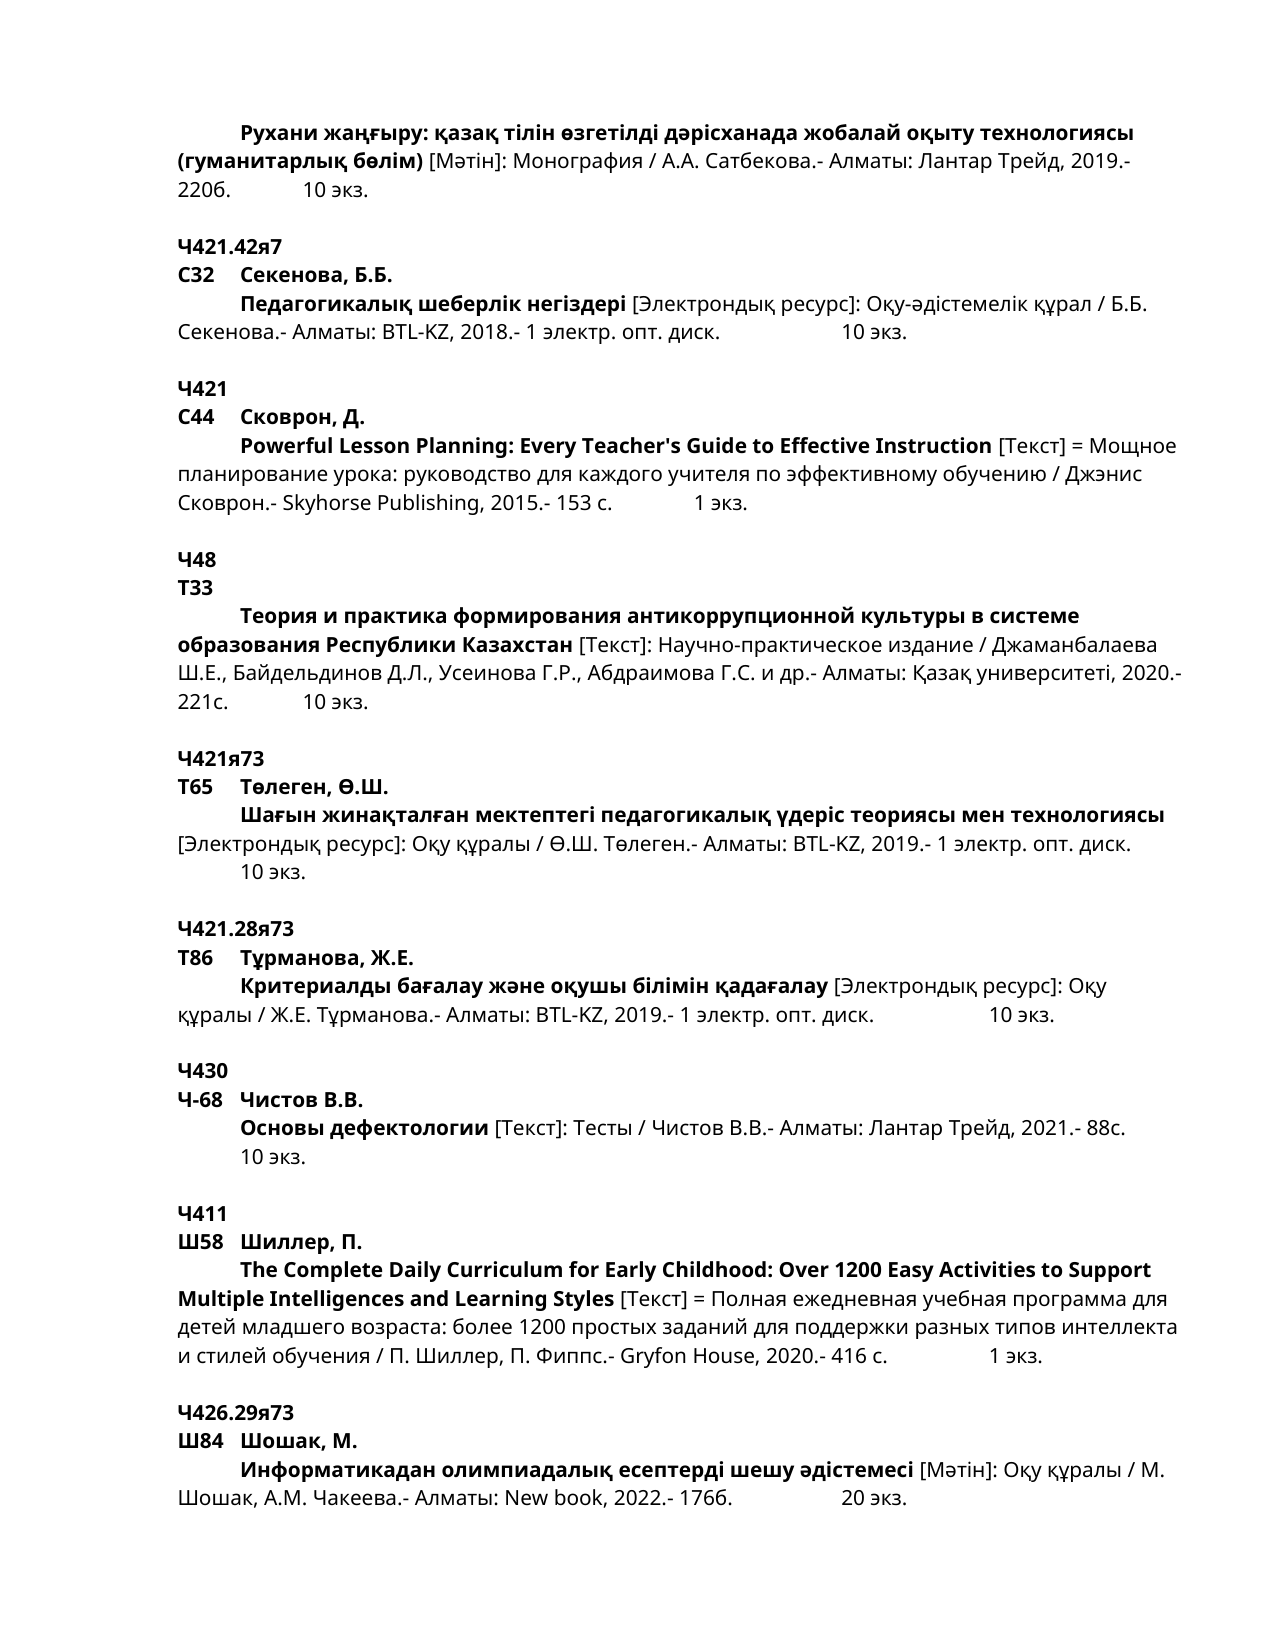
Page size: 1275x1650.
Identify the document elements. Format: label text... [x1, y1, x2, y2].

text Рухани жаңғыру: қазақ тілін өзгетілді дәрісханада жобалай оқыту технологиясы (гуманитарлық бөлім) [Мәтін]: Монография / А.А. Сатбекова.- Алматы: Лантар Трейд, 2019.- 220б. 10 экз. [177, 118, 1186, 203]
text С44 Сковрон, Д. [177, 402, 1186, 431]
text Ч430 [177, 1057, 1186, 1085]
text Т33 [177, 573, 1186, 602]
text Ч426.29я73 [177, 1398, 1186, 1426]
text Ш84 Шошак, М. [177, 1426, 1186, 1455]
text Powerful Lesson Planning: Every Teacher's Guide to Effective Instruction [Текст] = Мощное планирование урока: руководство для каждого учителя по эффективному обучению / Джэнис Сковрон.- Skyhorse Publishing, 2015.- 153 с. 1 экз. [177, 431, 1186, 516]
text The Complete Daily Curriculum for Early Childhood: Over 1200 Easy Activities to Support Multiple Intelligences and Learning Styles [Текст] = Полная ежедневная учебная программа для детей младшего возраста: более 1200 простых заданий для поддержки разных типов интеллекта и стилей обучения / П. Шиллер, П. Фиппс.- Gryfon House, 2020.- 416 с. 1 экз. [177, 1256, 1186, 1369]
text Ч-68 Чистов В.В. [177, 1085, 1186, 1113]
text Ч421.28я73 [177, 914, 1186, 943]
text Теория и практика формирования антикоррупционной культуры в системе образования Республики Казахстан [Текст]: Научно-практическое издание / Джаманбалаева Ш.Е., Байдельдинов Д.Л., Усеинова Г.Р., Абдраимова Г.С. и др.- Алматы: Қазақ университетi, 2020.- 221с. 10 экз. [177, 602, 1186, 715]
text Ч421я73 [177, 744, 1186, 772]
text Основы дефектологии [Текст]: Тесты / Чистов В.В.- Алматы: Лантар Трейд, 2021.- 88с. 10 экз. [177, 1113, 1186, 1170]
text Ч421 [177, 374, 1186, 402]
text Критериалды бағалау және оқушы білімін қадағалау [Электрондық ресурс]: Оқу құралы / Ж.Е. Тұрманова.- Алматы: BTL-KZ, 2019.- 1 электр. опт. диск. 10 экз. [177, 971, 1186, 1028]
text Шағын жинақталған мектептегі педагогикалық үдеріс теориясы мен технологиясы [Электрондық ресурс]: Оқу құралы / Ө.Ш. Төлеген.- Алматы: BTL-KZ, 2019.- 1 электр. опт. диск. 10 экз. [177, 801, 1186, 886]
text Педагогикалық шеберлік негіздері [Электрондық ресурс]: Оқу-әдістемелік құрал / Б.Б. Секенова.- Алматы: BTL-KZ, 2018.- 1 электр. опт. диск. 10 экз. [177, 289, 1186, 346]
text Ш58 Шиллер, П. [177, 1227, 1186, 1256]
text Т65 Төлеген, Ө.Ш. [177, 772, 1186, 801]
text Ч421.42я7 [177, 232, 1186, 260]
text С32 Секенова, Б.Б. [177, 260, 1186, 289]
text Ч411 [177, 1199, 1186, 1227]
text Информатикадан олимпиадалық есептерді шешу әдістемесі [Мәтін]: Оқу құралы / М. Шошак, А.М. Чакеева.- Алматы: New book, 2022.- 176б. 20 экз. [177, 1455, 1186, 1512]
text Т86 Тұрманова, Ж.Е. [177, 943, 1186, 971]
text Ч48 [177, 545, 1186, 573]
